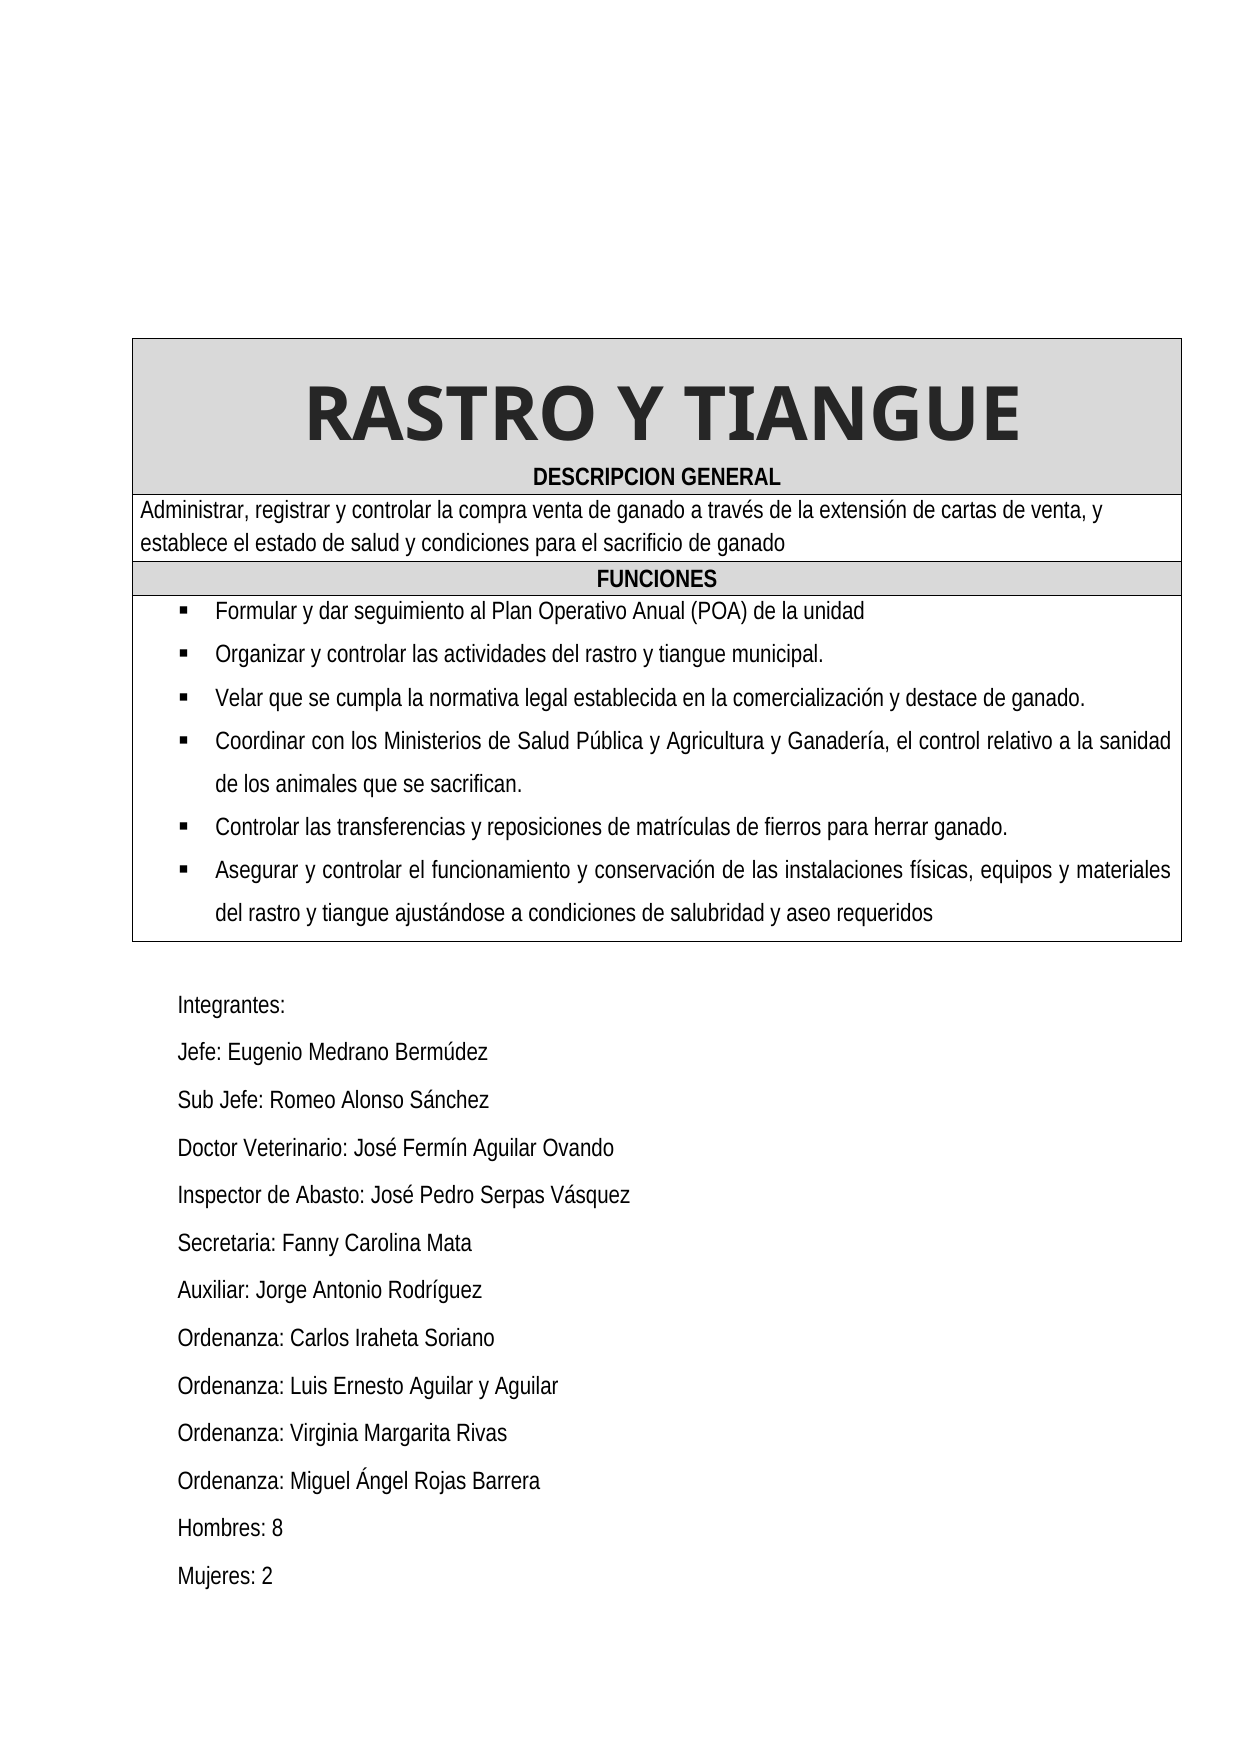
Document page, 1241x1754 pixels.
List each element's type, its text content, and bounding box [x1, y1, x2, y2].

text Ordenanza: Carlos Iraheta Soriano [177, 1323, 1063, 1352]
table_cell Administrar, registrar y controlar la compra venta de ganado a través de la extensión de cartas de venta, y establece el estado de salud y condiciones para el sacrificio de ganado [133, 495, 1181, 561]
text Doctor Veterinario: José Fermín Aguilar Ovando [177, 1133, 1063, 1161]
text Hombres: 8 [177, 1513, 1063, 1542]
table_cell FUNCIONES [133, 562, 1181, 595]
text Auxiliar: Jorge Antonio Rodríguez [177, 1275, 1063, 1304]
table_cell Formular y dar seguimiento al Plan Operativo Anual (POA) de la unidad Organizar y controlar las actividades del rastro y tiangue municipal. Velar que se cumpla la normativa legal establecida en la comercialización y destace de ganado. Coordinar con los Ministerios de Salud Pública y Agricultura y Ganadería, el control relativo a la sanidad de los animales que se sacrifican. Controlar las transferencias y reposiciones de matrículas de fierros para herrar ganado. Asegurar y controlar el funcionamiento y conservación de las instalaciones físicas, equipos y materiales del rastro y tiangue ajustándose a condiciones de salubridad y aseo requeridos [133, 596, 1181, 941]
table_header DESCRIPCION GENERAL [133, 339, 1181, 494]
text Ordenanza: Virginia Margarita Rivas [177, 1418, 1063, 1447]
text Integrantes: [177, 990, 1063, 1018]
text Mujeres: 2 [177, 1561, 1063, 1590]
text Secretaria: Fanny Carolina Mata [177, 1228, 1063, 1256]
text Ordenanza: Miguel Ángel Rojas Barrera [177, 1466, 1063, 1494]
text Jefe: Eugenio Medrano Bermúdez [177, 1037, 1063, 1066]
text Ordenanza: Luis Ernesto Aguilar y Aguilar [177, 1371, 1063, 1399]
text Sub Jefe: Romeo Alonso Sánchez [177, 1085, 1063, 1114]
text Inspector de Abasto: José Pedro Serpas Vásquez [177, 1180, 1063, 1209]
